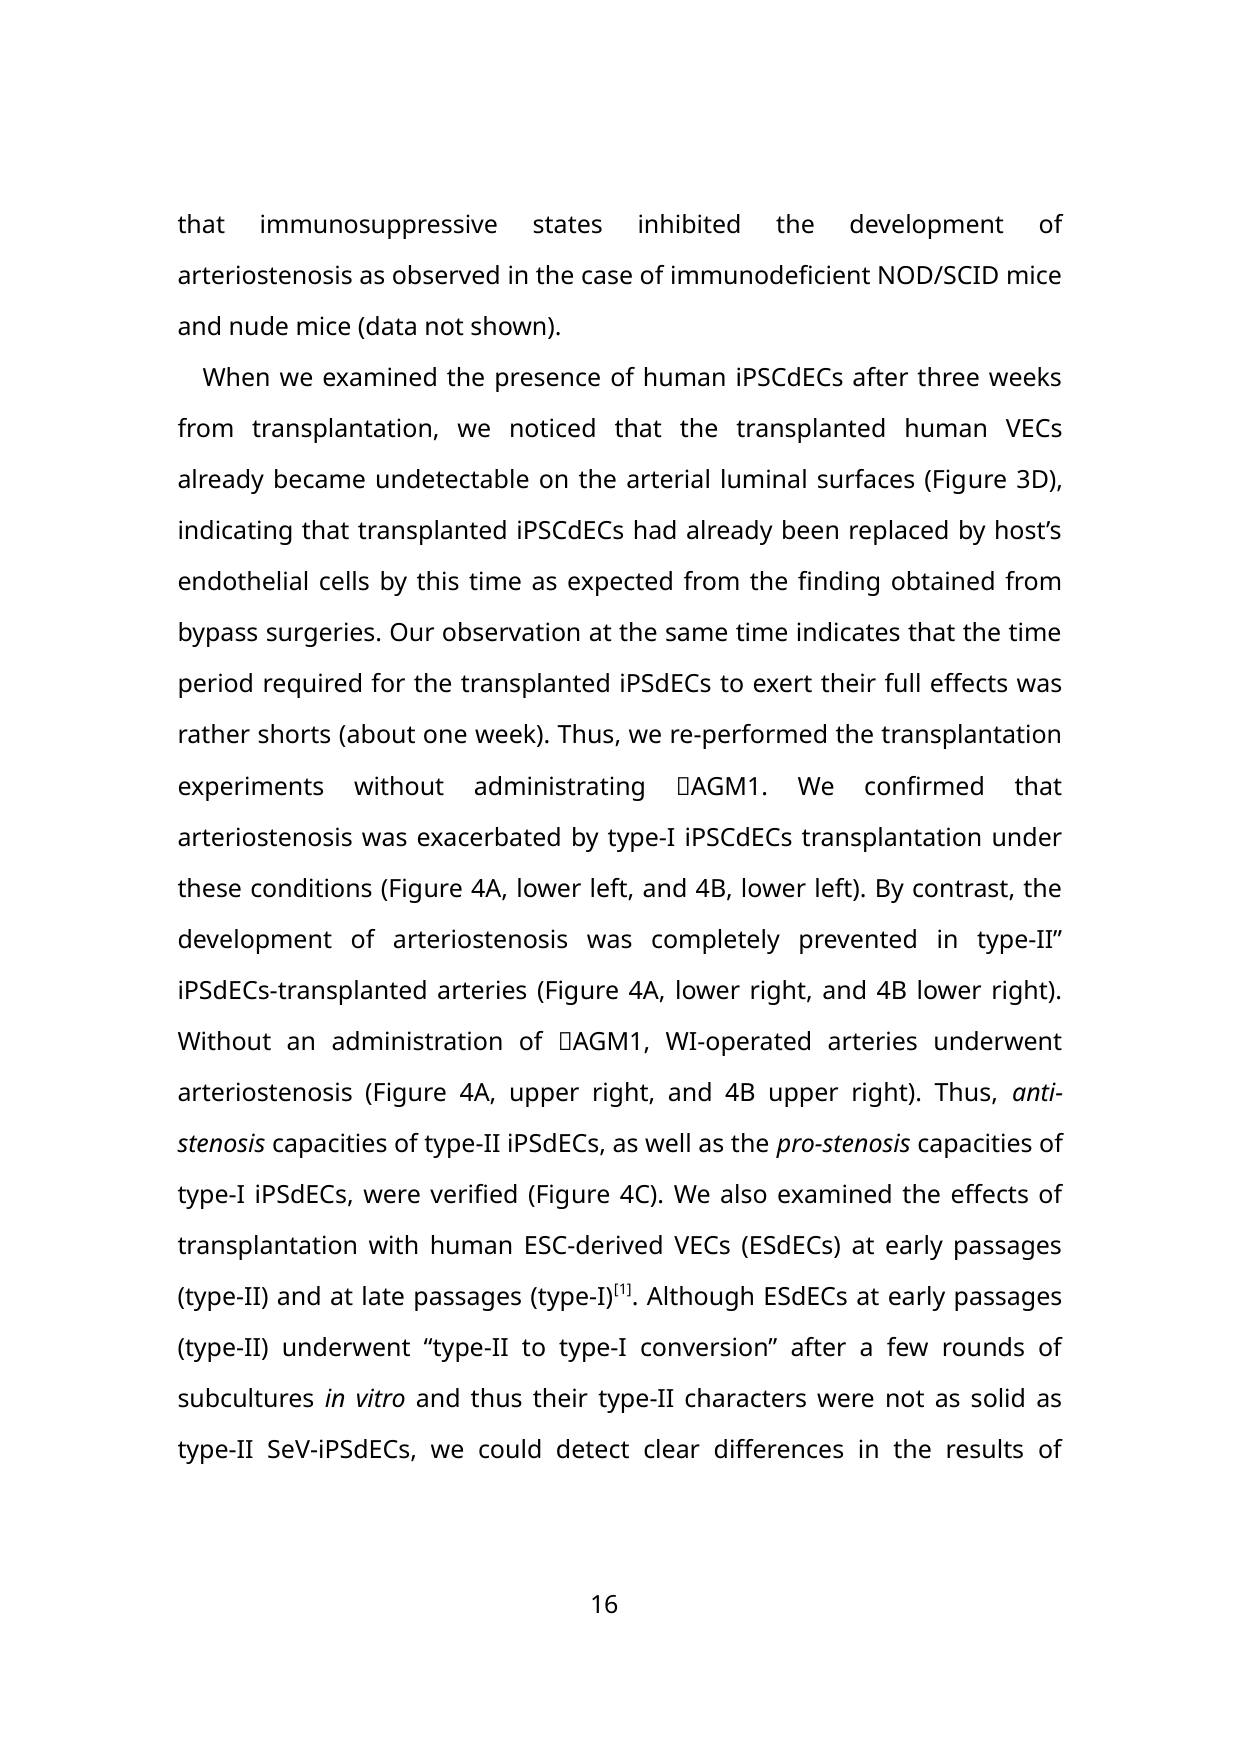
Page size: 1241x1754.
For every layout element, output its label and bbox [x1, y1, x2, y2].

text [177, 360, 1063, 1466]
text [177, 207, 1063, 343]
